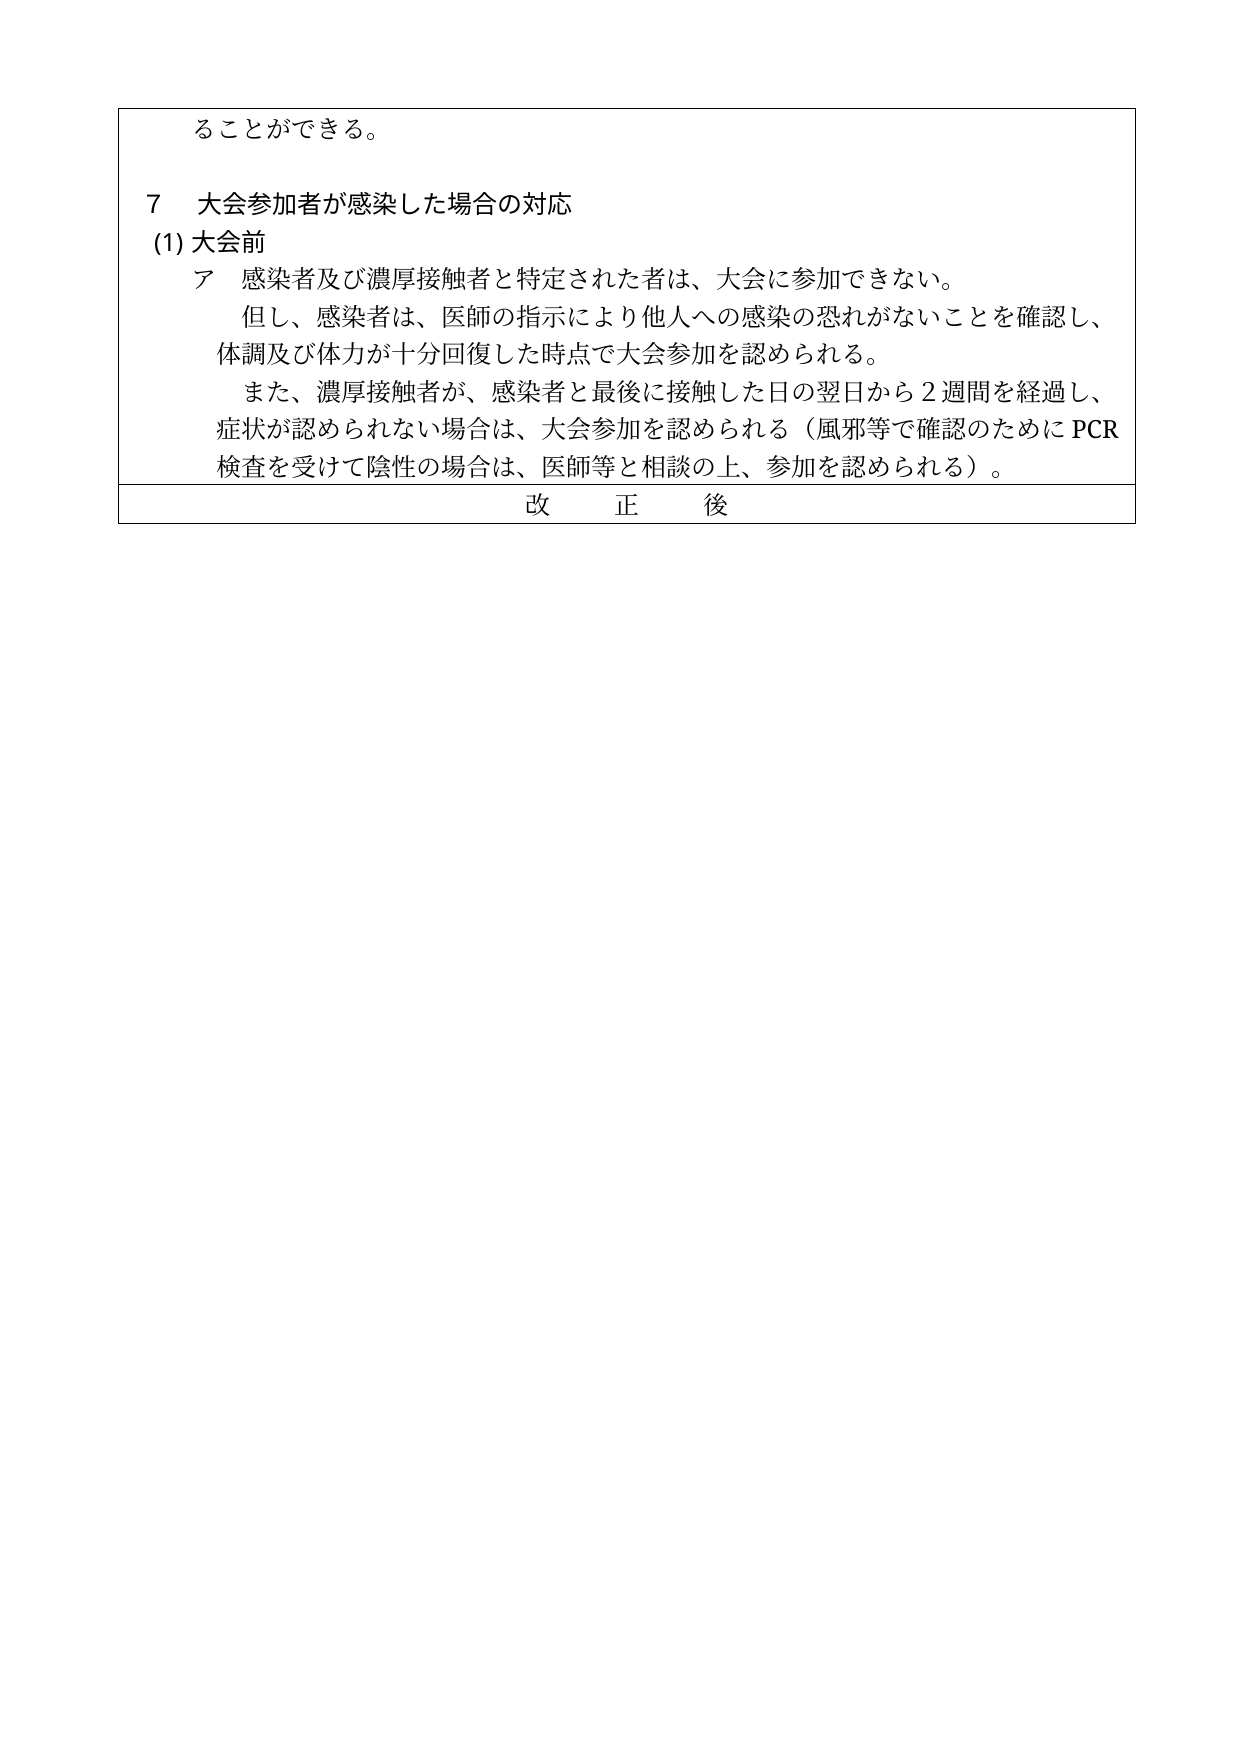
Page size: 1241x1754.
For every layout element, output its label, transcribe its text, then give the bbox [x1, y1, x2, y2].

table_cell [119, 109, 1135, 484]
table_cell 改 正 後 [119, 485, 1135, 523]
